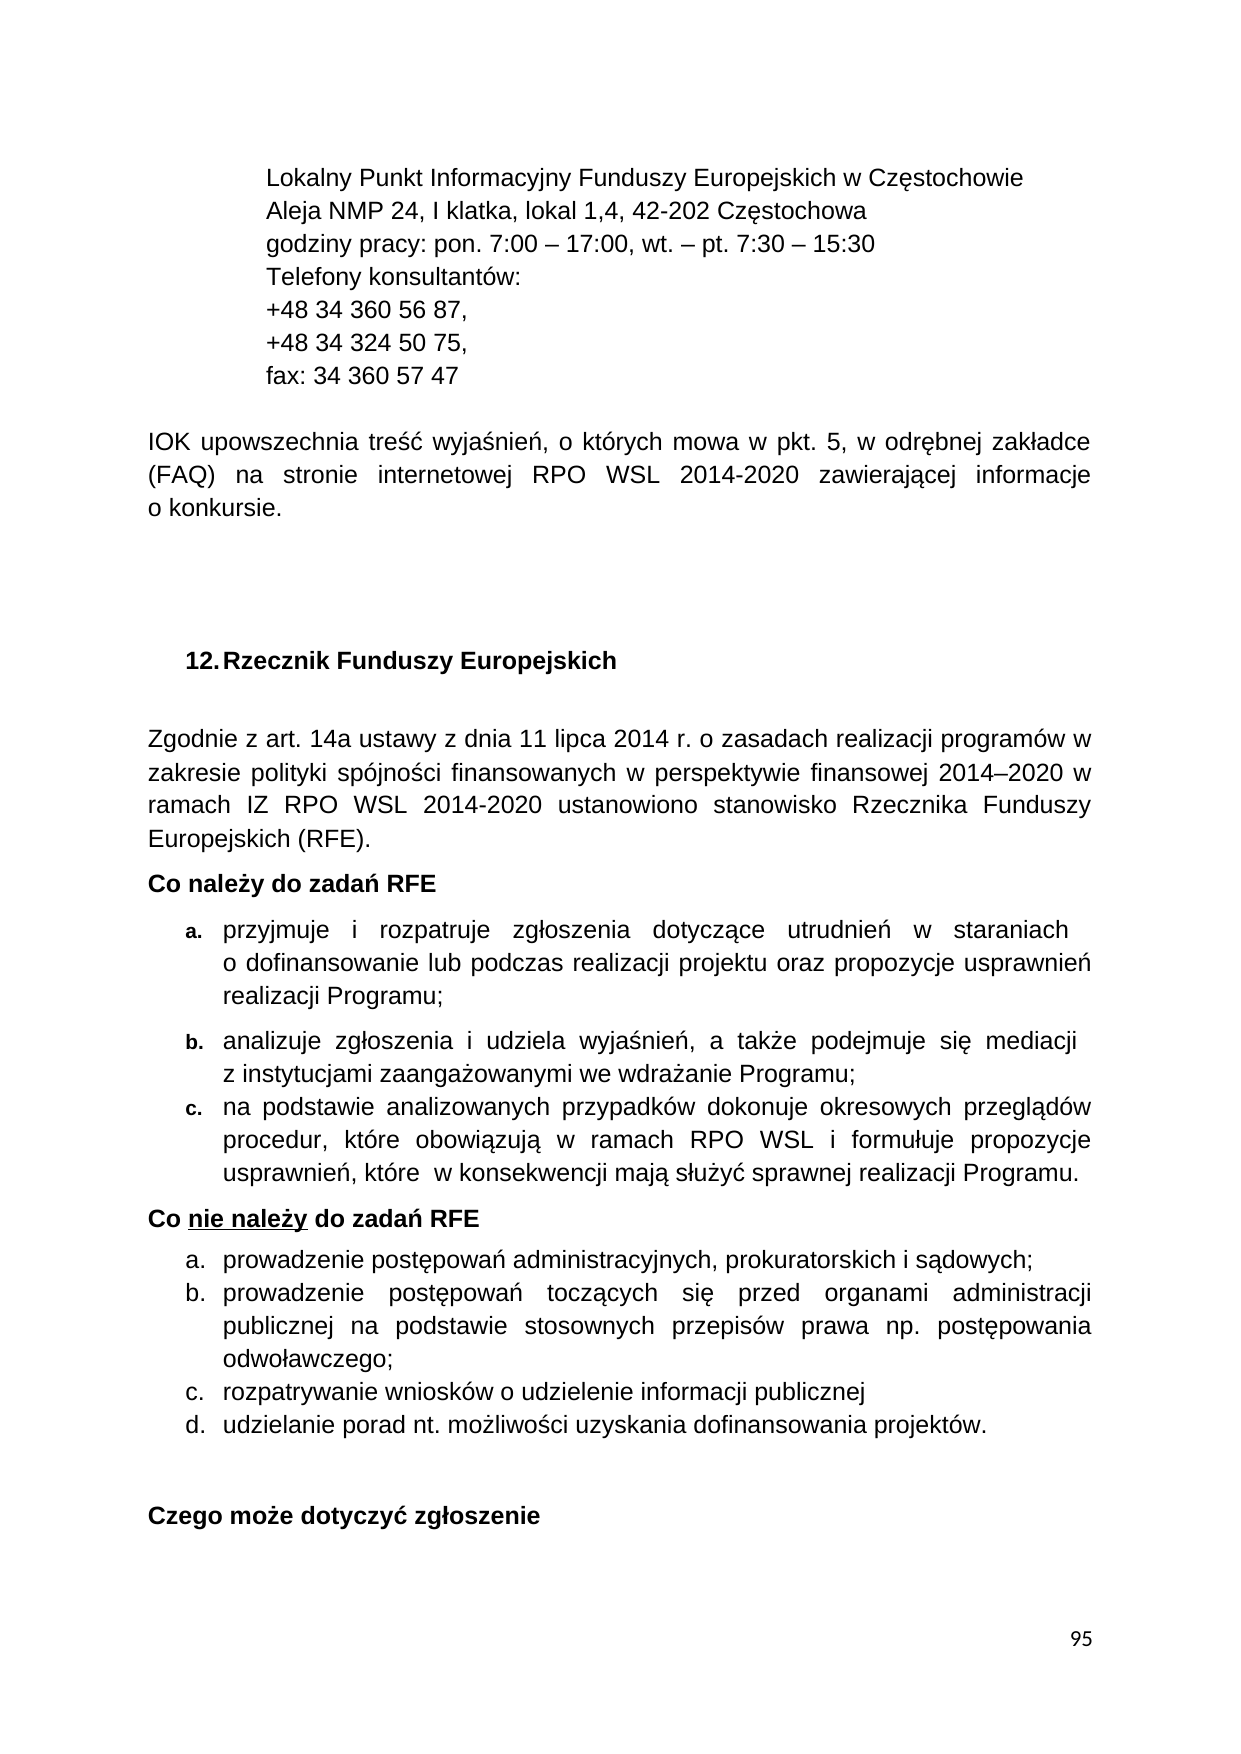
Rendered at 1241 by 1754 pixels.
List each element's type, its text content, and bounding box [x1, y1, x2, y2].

list na podstawie analizowanych przypadków dokonuje okresowych przeglądów procedur, które obowiązują w ramach RPO WSL i formułuje propozycje usprawnień, które w konsekwencji mają służyć sprawnej realizacji Programu. [185, 1092, 1093, 1187]
list przyjmuje i rozpatruje zgłoszenia dotyczące utrudnień w staraniach o dofinansowanie lub podczas realizacji projektu oraz propozycje usprawnień realizacji Programu; [185, 914, 1093, 1009]
text Co należy do zadań RFE [148, 869, 1093, 898]
text Zgodnie z art. 14a ustawy z dnia 11 lipca 2014 r. o zasadach realizacji programów w zakresie polityki spójności finansowanych w perspektywie finansowej 2014–2020 w ramach IZ RPO WSL 2014-2020 ustanowiono stanowisko Rzecznika Funduszy Europejskich (RFE). [148, 724, 1093, 852]
text +48 34 360 56 87, [266, 295, 1093, 324]
list prowadzenie postępowań administracyjnych, prokuratorskich i sądowych; [185, 1245, 1093, 1274]
text Co nie należy do zadań RFE [148, 1204, 1093, 1232]
text IOK upowszechnia treść wyjaśnień, o których mowa w pkt. 5, w odrębnej zakładce (FAQ) na stronie internetowej RPO WSL 2014-2020 zawierającej informacje o konkursie. [148, 427, 1093, 522]
text +48 34 324 50 75, [266, 328, 1093, 357]
list analizuje zgłoszenia i udziela wyjaśnień, a także podejmuje się mediacji z instytucjami zaangażowanymi we wdrażanie Programu; [185, 1026, 1093, 1088]
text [266, 229, 1093, 258]
text fax: 34 360 57 47 [266, 361, 1093, 390]
text Czego może dotyczyć zgłoszenie [148, 1501, 1093, 1530]
list prowadzenie postępowań toczących się przed organami administracji publicznej na podstawie stosownych przepisów prawa np. postępowania odwoławczego; [185, 1278, 1093, 1373]
text Telefony konsultantów: [266, 262, 1093, 291]
subtitle Rzecznik Funduszy Europejskich [185, 646, 1093, 675]
list udzielanie porad nt. możliwości uzyskania dofinansowania projektów. [185, 1410, 1093, 1439]
text Lokalny Punkt Informacyjny Funduszy Europejskich w Częstochowie [266, 163, 1093, 192]
list rozpatrywanie wniosków o udzielenie informacji publicznej [185, 1377, 1093, 1406]
text Aleja NMP 24, I klatka, lokal 1,4, 42-202 Częstochowa [266, 196, 1093, 224]
